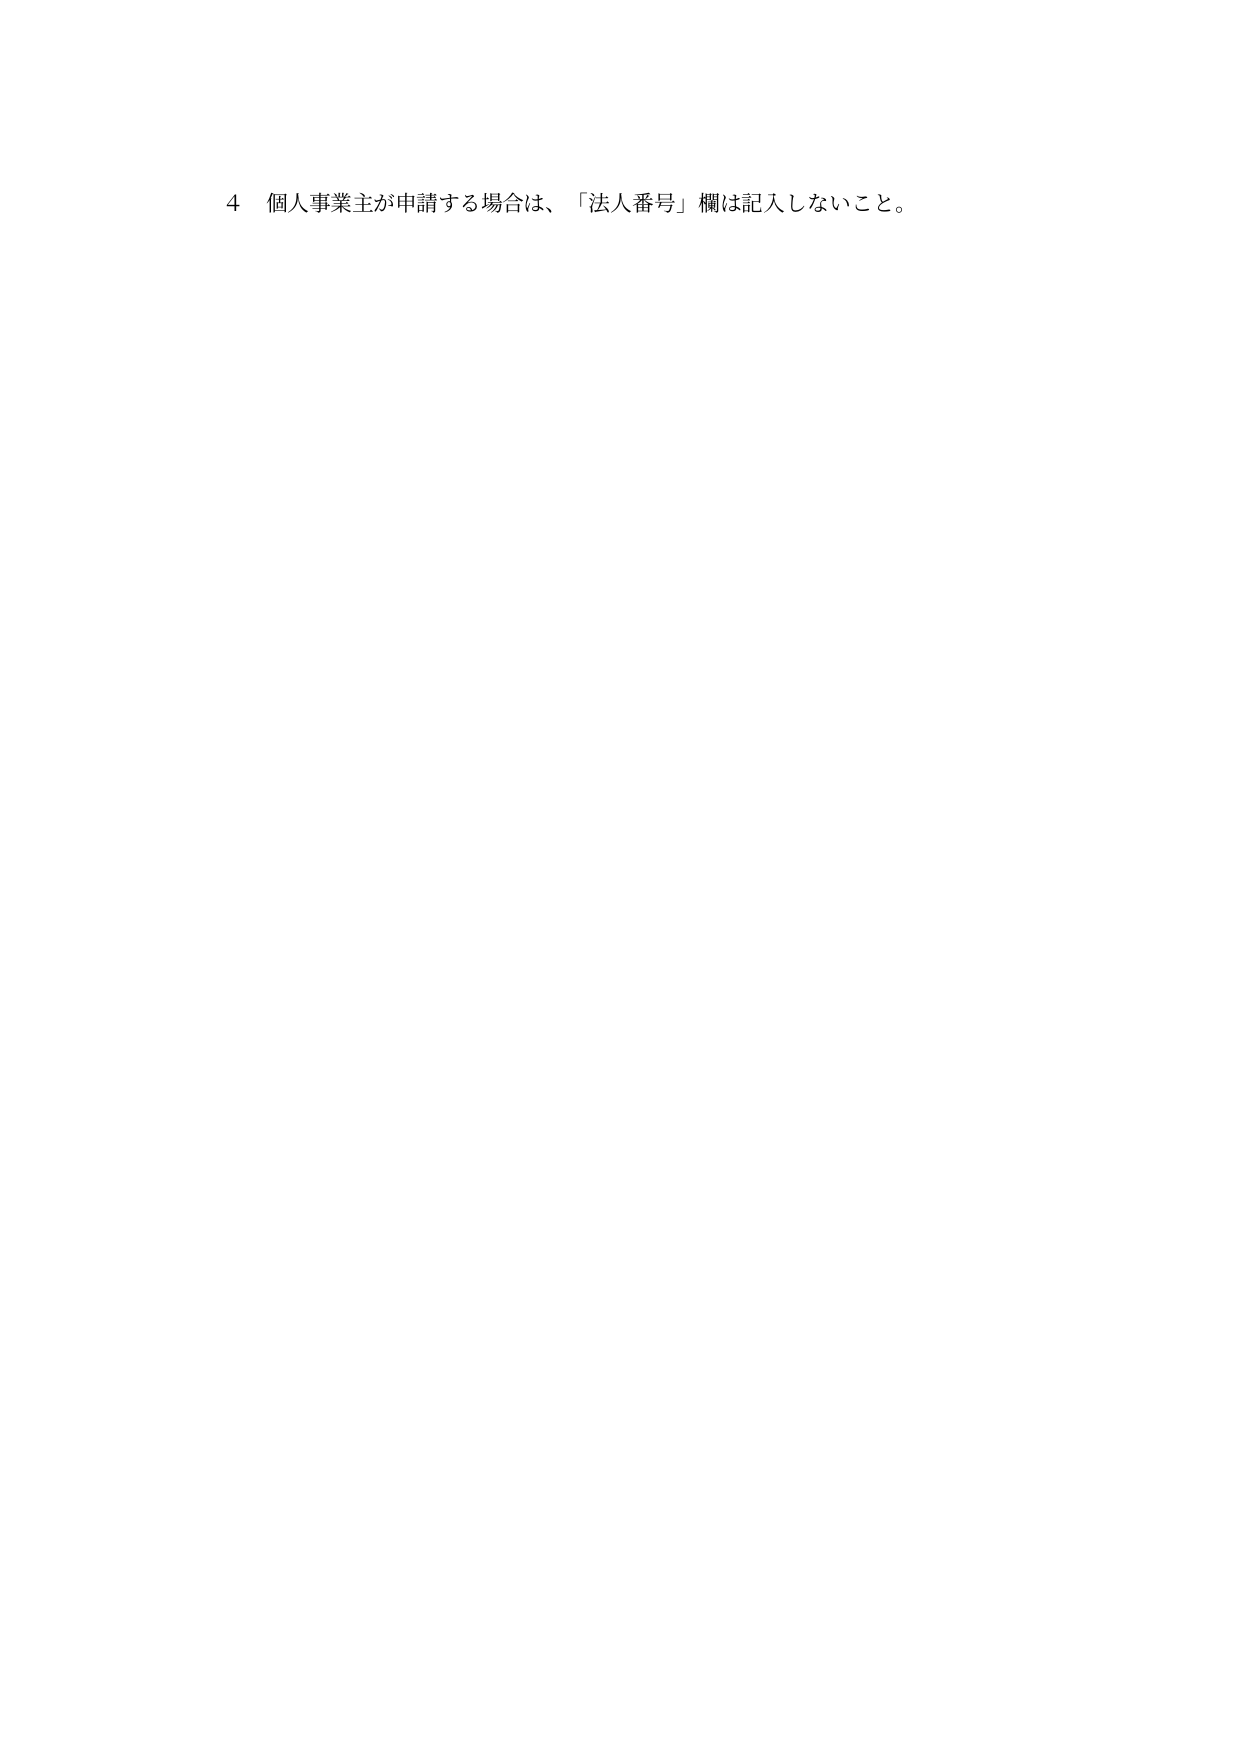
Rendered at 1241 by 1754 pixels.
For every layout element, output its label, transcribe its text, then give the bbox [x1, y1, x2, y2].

text ４ 個人事業主が申請する場合は、「法人番号」欄は記入しないこと。 [222, 183, 1063, 221]
